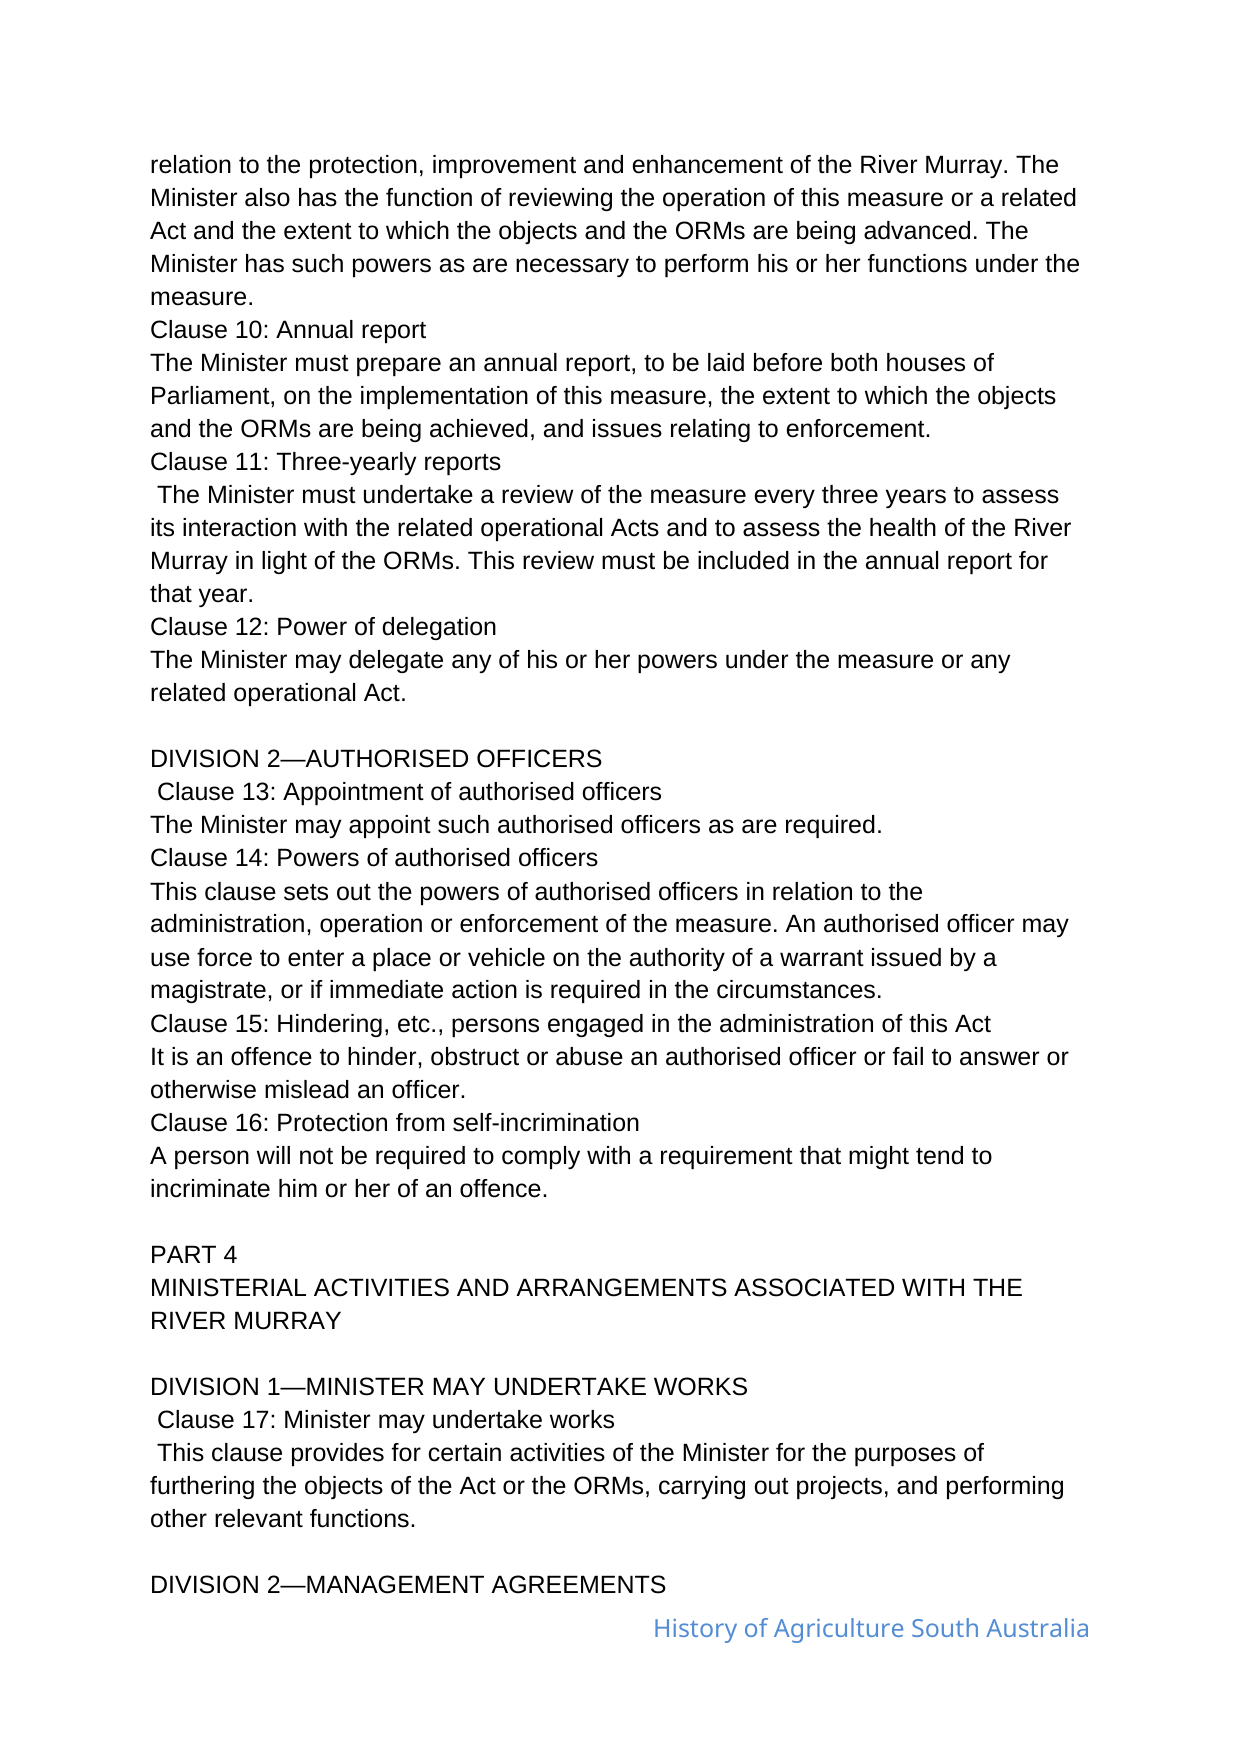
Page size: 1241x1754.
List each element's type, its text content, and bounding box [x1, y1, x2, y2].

text Clause 14: Powers of authorised officers [150, 843, 1090, 872]
text Clause 16: Protection from self-incrimination [150, 1108, 1090, 1136]
text Clause 13: Appointment of authorised officers [150, 777, 1090, 806]
text DIVISION 2—AUTHORISED OFFICERS [150, 744, 1090, 773]
text Clause 11: Three-yearly reports [150, 447, 1090, 476]
text Clause 15: Hindering, etc., persons engaged in the administration of this Act [150, 1008, 1090, 1037]
text MINISTERIAL ACTIVITIES AND ARRANGEMENTS ASSOCIATED WITH THE RIVER MURRAY [150, 1273, 1090, 1334]
text Clause 17: Minister may undertake works [150, 1405, 1090, 1433]
text The Minister must prepare an annual report, to be laid before both houses of Parliament, on the implementation of this measure, the extent to which the objects and the ORMs are being achieved, and issues relating to enforcement. [150, 348, 1090, 443]
text DIVISION 1—MINISTER MAY UNDERTAKE WORKS [150, 1372, 1090, 1401]
text The Minister may appoint such authorised officers as are required. [150, 810, 1090, 839]
text PART 4 [150, 1240, 1090, 1268]
text This clause provides for certain activities of the Minister for the purposes of furthering the objects of the Act or the ORMs, carrying out projects, and performing other relevant functions. [150, 1438, 1090, 1533]
text Clause 10: Annual report [150, 315, 1090, 344]
text This clause sets out the powers of authorised officers in relation to the administration, operation or enforcement of the measure. An authorised officer may use force to enter a place or vehicle on the authority of a warrant issued by a magistrate, or if immediate action is required in the circumstances. [150, 876, 1090, 1004]
text DIVISION 2—MANAGEMENT AGREEMENTS [150, 1570, 1090, 1599]
text It is an offence to hinder, obstruct or abuse an authorised officer or fail to answer or otherwise mislead an officer. [150, 1042, 1090, 1103]
text Clause 12: Power of delegation [150, 612, 1090, 641]
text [150, 150, 1090, 311]
text The Minister may delegate any of his or her powers under the measure or any related operational Act. [150, 645, 1090, 707]
text A person will not be required to comply with a requirement that might tend to incriminate him or her of an offence. [150, 1141, 1090, 1202]
text The Minister must undertake a review of the measure every three years to assess its interaction with the related operational Acts and to assess the health of the River Murray in light of the ORMs. This review must be included in the annual report for that year. [150, 480, 1090, 608]
